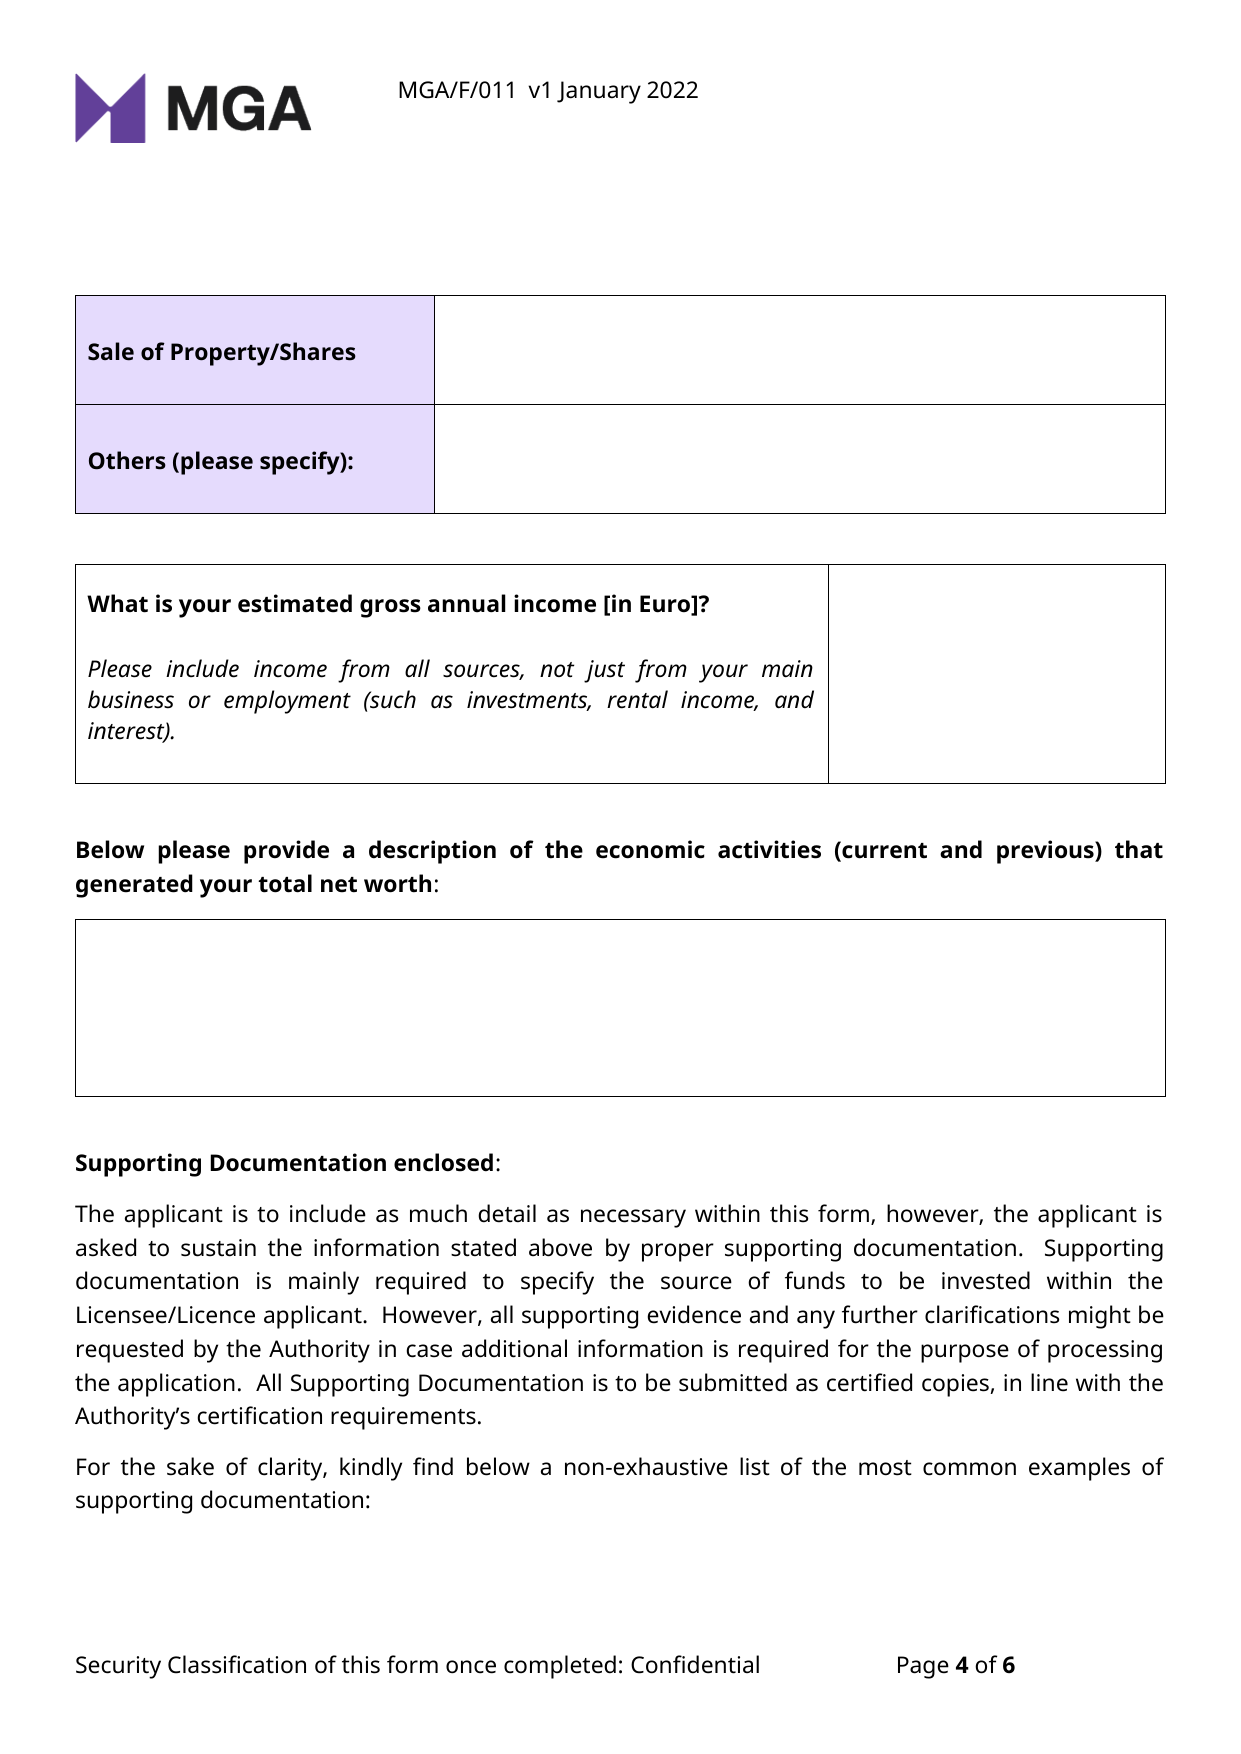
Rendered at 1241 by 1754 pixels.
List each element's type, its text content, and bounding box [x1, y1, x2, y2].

table_header [76, 920, 1165, 1096]
table_cell Others (please specify): [76, 405, 434, 513]
text The applicant is to include as much detail as necessary within this form, however, the applicant is asked to sustain the information stated above by proper supporting documentation. Supporting documentation is mainly required to specify the source of funds to be invested within the Licensee/Licence applicant. However, all supporting evidence and any further clarifications might be requested by the Authority in case additional information is required for the purpose of processing the application. All Supporting Documentation is to be submitted as certified copies, in line with the Authority’s certification requirements. [75, 1198, 1165, 1431]
picture [75, 73, 312, 143]
text For the sake of clarity, kindly find below a non-exhaustive list of the most common examples of supporting documentation: [75, 1451, 1165, 1516]
table_cell Sale of Property/Shares [76, 296, 434, 404]
table_header [829, 565, 1165, 783]
table_cell [435, 405, 1165, 513]
table_header What is your estimated gross annual income [in Euro]? Please include income from all sources, not just from your main business or employment (such as investments, rental income, and interest). [76, 565, 828, 783]
table_cell [435, 296, 1165, 404]
text Below please provide a description of the economic activities (current and previous) that generated your total net worth: [75, 834, 1165, 899]
text Supporting Documentation enclosed: [75, 1147, 1165, 1178]
